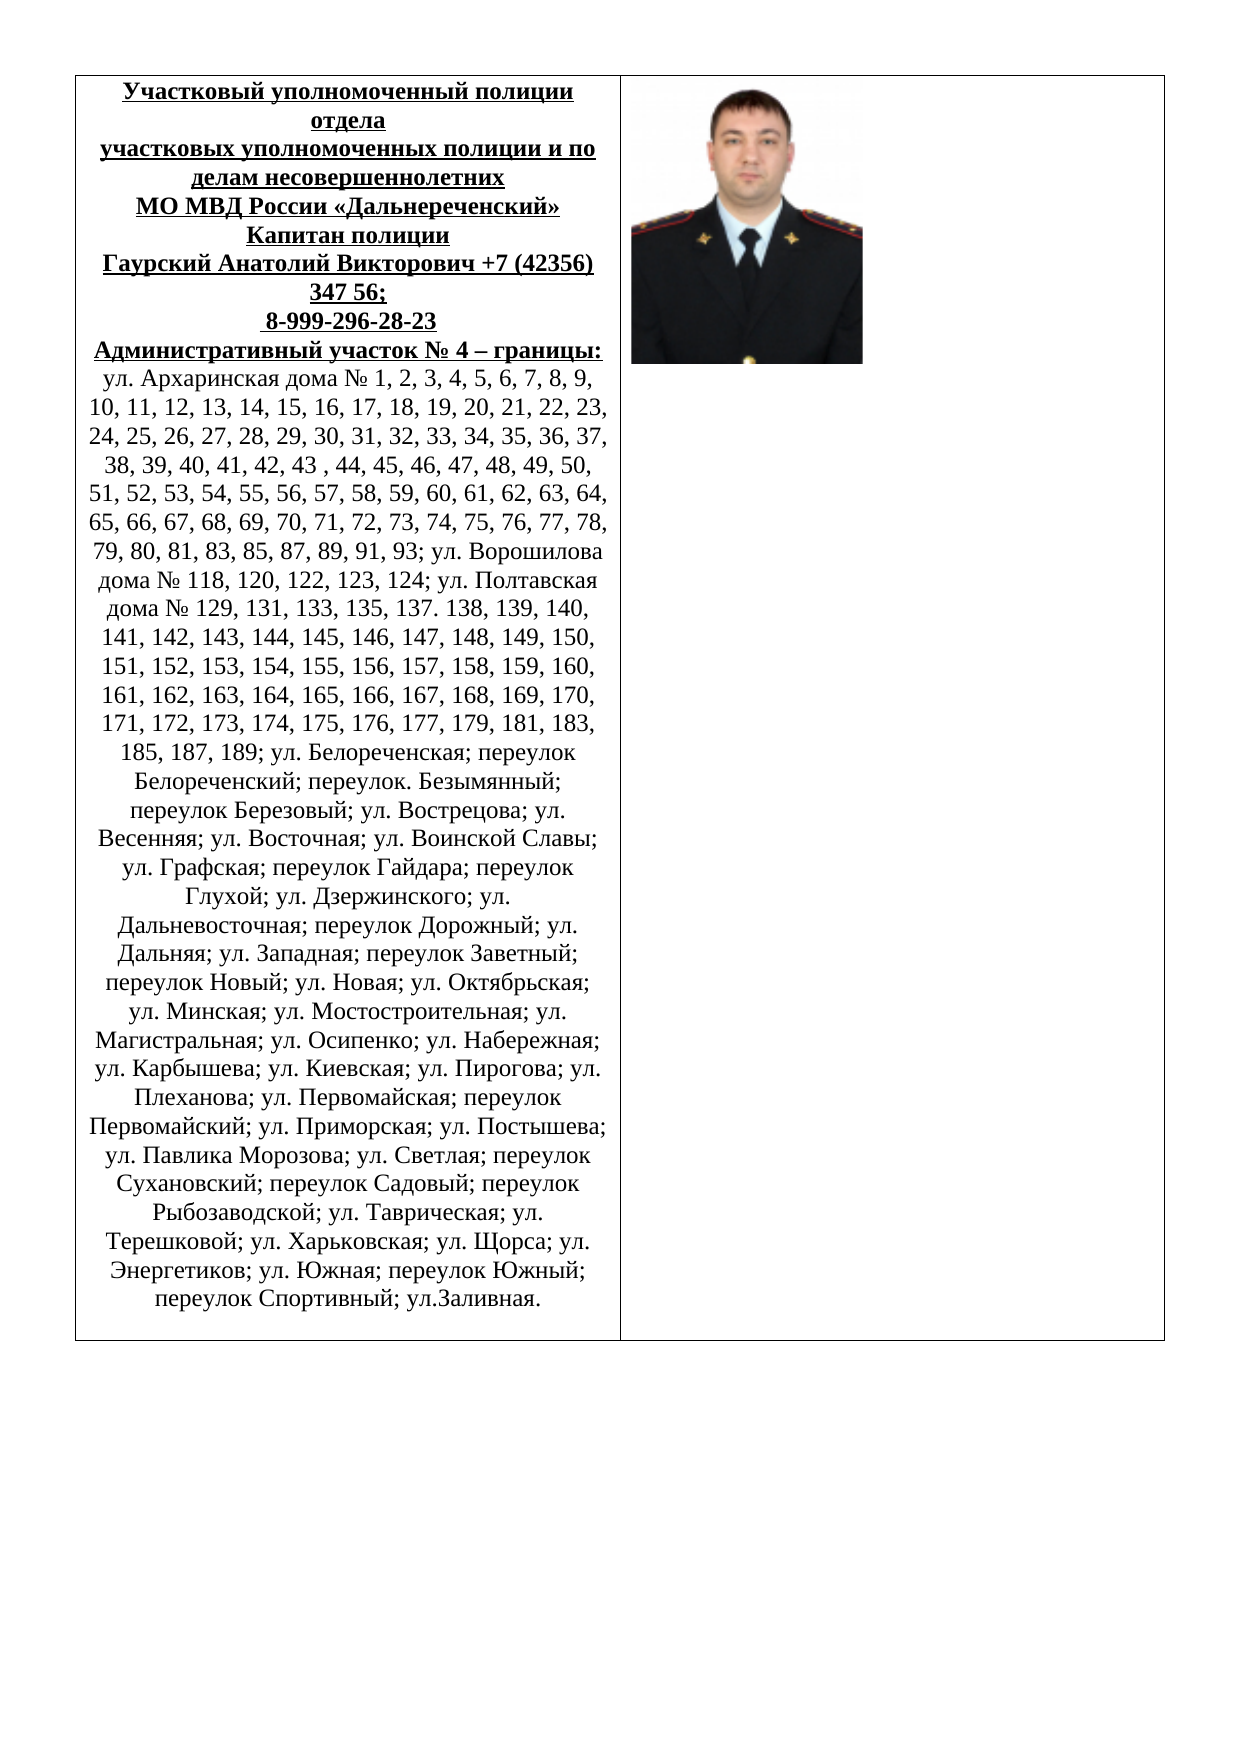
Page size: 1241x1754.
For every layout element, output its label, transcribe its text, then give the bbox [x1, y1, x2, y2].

table_cell [621, 76, 1164, 1340]
table_cell Участковый уполномоченный полиции отдела участковых уполномоченных полиции и по делам несовершеннолетних МО МВД России «Дальнереченский» Капитан полиции Гаурский Анатолий Викторович +7 (42356) 347 56; 8-999-296-28-23 Административный участок № 4 – границы: ул. Архаринская дома № 1, 2, 3, 4, 5, 6, 7, 8, 9, 10, 11, 12, 13, 14, 15, 16, 17, 18, 19, 20, 21, 22, 23, 24, 25, 26, 27, 28, 29, 30, 31, 32, 33, 34, 35, 36, 37, 38, 39, 40, 41, 42, 43 , 44, 45, 46, 47, 48, 49, 50, 51, 52, 53, 54, 55, 56, 57, 58, 59, 60, 61, 62, 63, 64, 65, 66, 67, 68, 69, 70, 71, 72, 73, 74, 75, 76, 77, 78, 79, 80, 81, 83, 85, 87, 89, 91, 93; ул. Ворошилова дома № 118, 120, 122, 123, 124; ул. Полтавская дома № 129, 131, 133, 135, 137. 138, 139, 140, 141, 142, 143, 144, 145, 146, 147, 148, 149, 150, 151, 152, 153, 154, 155, 156, 157, 158, 159, 160, 161, 162, 163, 164, 165, 166, 167, 168, 169, 170, 171, 172, 173, 174, 175, 176, 177, 179, 181, 183, 185, 187, 189; ул. Белореченская; переулок Белореченский; переулок. Безымянный; переулок Березовый; ул. Вострецова; ул. Весенняя; ул. Восточная; ул. Воинской Славы; ул. Графская; переулок Гайдара; переулок Глухой; ул. Дзержинского; ул. Дальневосточная; переулок Дорожный; ул. Дальняя; ул. Западная; переулок Заветный; переулок Новый; ул. Новая; ул. Октябрьская; ул. Минская; ул. Мостостроительная; ул. Магистральная; ул. Осипенко; ул. Набережная; ул. Карбышева; ул. Киевская; ул. Пирогова; ул. Плеханова; ул. Первомайская; переулок Первомайский; ул. Приморская; ул. Постышева; ул. Павлика Морозова; ул. Светлая; переулок Сухановский; переулок Садовый; переулок Рыбозаводской; ул. Таврическая; ул. Терешковой; ул. Харьковская; ул. Щорса; ул. Энергетиков; ул. Южная; переулок Южный; переулок Спортивный; ул.Заливная. [76, 76, 620, 1340]
picture [631, 76, 863, 364]
